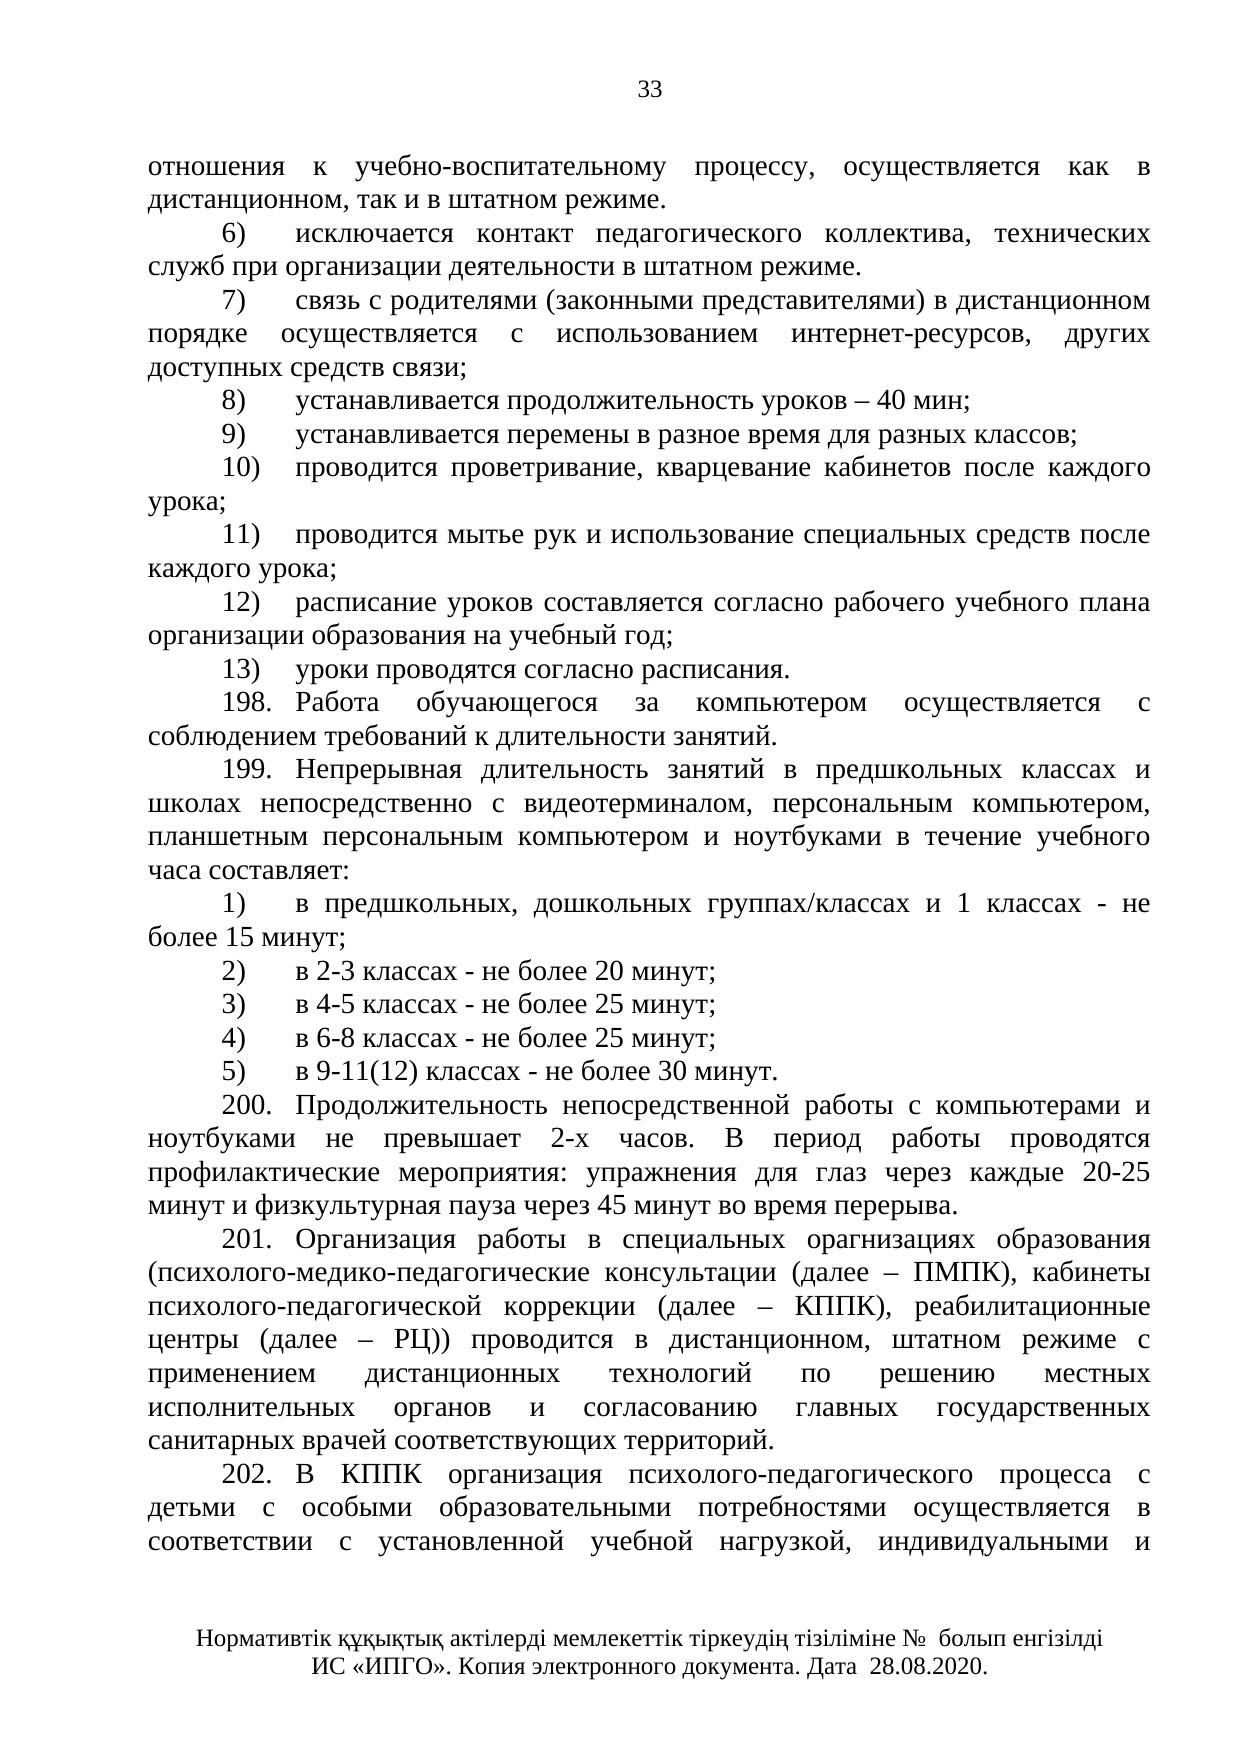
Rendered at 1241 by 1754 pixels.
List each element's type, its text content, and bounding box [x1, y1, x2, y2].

list Организация работы в специальных орагнизациях образования (психолого-медико-педагогические консультации (далее – ПМПК), кабинеты психолого-педагогической коррекции (далее – КППК), реабилитационные центры (далее – РЦ)) проводится в дистанционном, штатном режиме с применением дистанционных технологий по решению местных исполнительных органов и согласованию главных государственных санитарных врачей соответствующих территорий. [148, 1221, 1152, 1456]
list в 4-5 классах - не более 25 минут; [148, 986, 1152, 1020]
list в 2-3 классах - не более 20 минут; [148, 953, 1152, 986]
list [148, 148, 1152, 215]
list проводится мытье рук и использование специальных средств после каждого урока; [148, 517, 1152, 584]
list связь с родителями (законными представителями) в дистанционном порядке осуществляется с использованием интернет-ресурсов, других доступных средств связи; [148, 282, 1152, 382]
list в предшкольных, дошкольных группах/классах и 1 классах - не более 15 минут; [148, 886, 1152, 953]
list Работа обучающегося за компьютером осуществляется с соблюдением требований к длительности занятий. [148, 684, 1152, 751]
list уроки проводятся согласно расписания. [148, 651, 1152, 684]
list Непрерывная длительность занятий в предшкольных классах и школах непосредственно с видеотерминалом, персональным компьютером, планшетным персональным компьютером и ноутбуками в течение учебного часа составляет: [148, 751, 1152, 886]
list расписание уроков составляется согласно рабочего учебного плана организации образования на учебный год; [148, 584, 1152, 651]
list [148, 1456, 1152, 1556]
list в 9-11(12) классах - не более 30 минут. [148, 1053, 1152, 1087]
list исключается контакт педагогического коллектива, технических служб при организации деятельности в штатном режиме. [148, 215, 1152, 282]
list устанавливается продолжительность уроков – 40 мин; [148, 382, 1152, 416]
list Продолжительность непосредственной работы с компьютерами и ноутбуками не превышает 2-х часов. В период работы проводятся профилактические мероприятия: упражнения для глаз через каждые 20-25 минут и физкультурная пауза через 45 минут во время перерыва. [148, 1087, 1152, 1221]
list проводится проветривание, кварцевание кабинетов после каждого урока; [148, 449, 1152, 517]
list устанавливается перемены в разное время для разных классов; [148, 416, 1152, 449]
list в 6-8 классах - не более 25 минут; [148, 1020, 1152, 1053]
